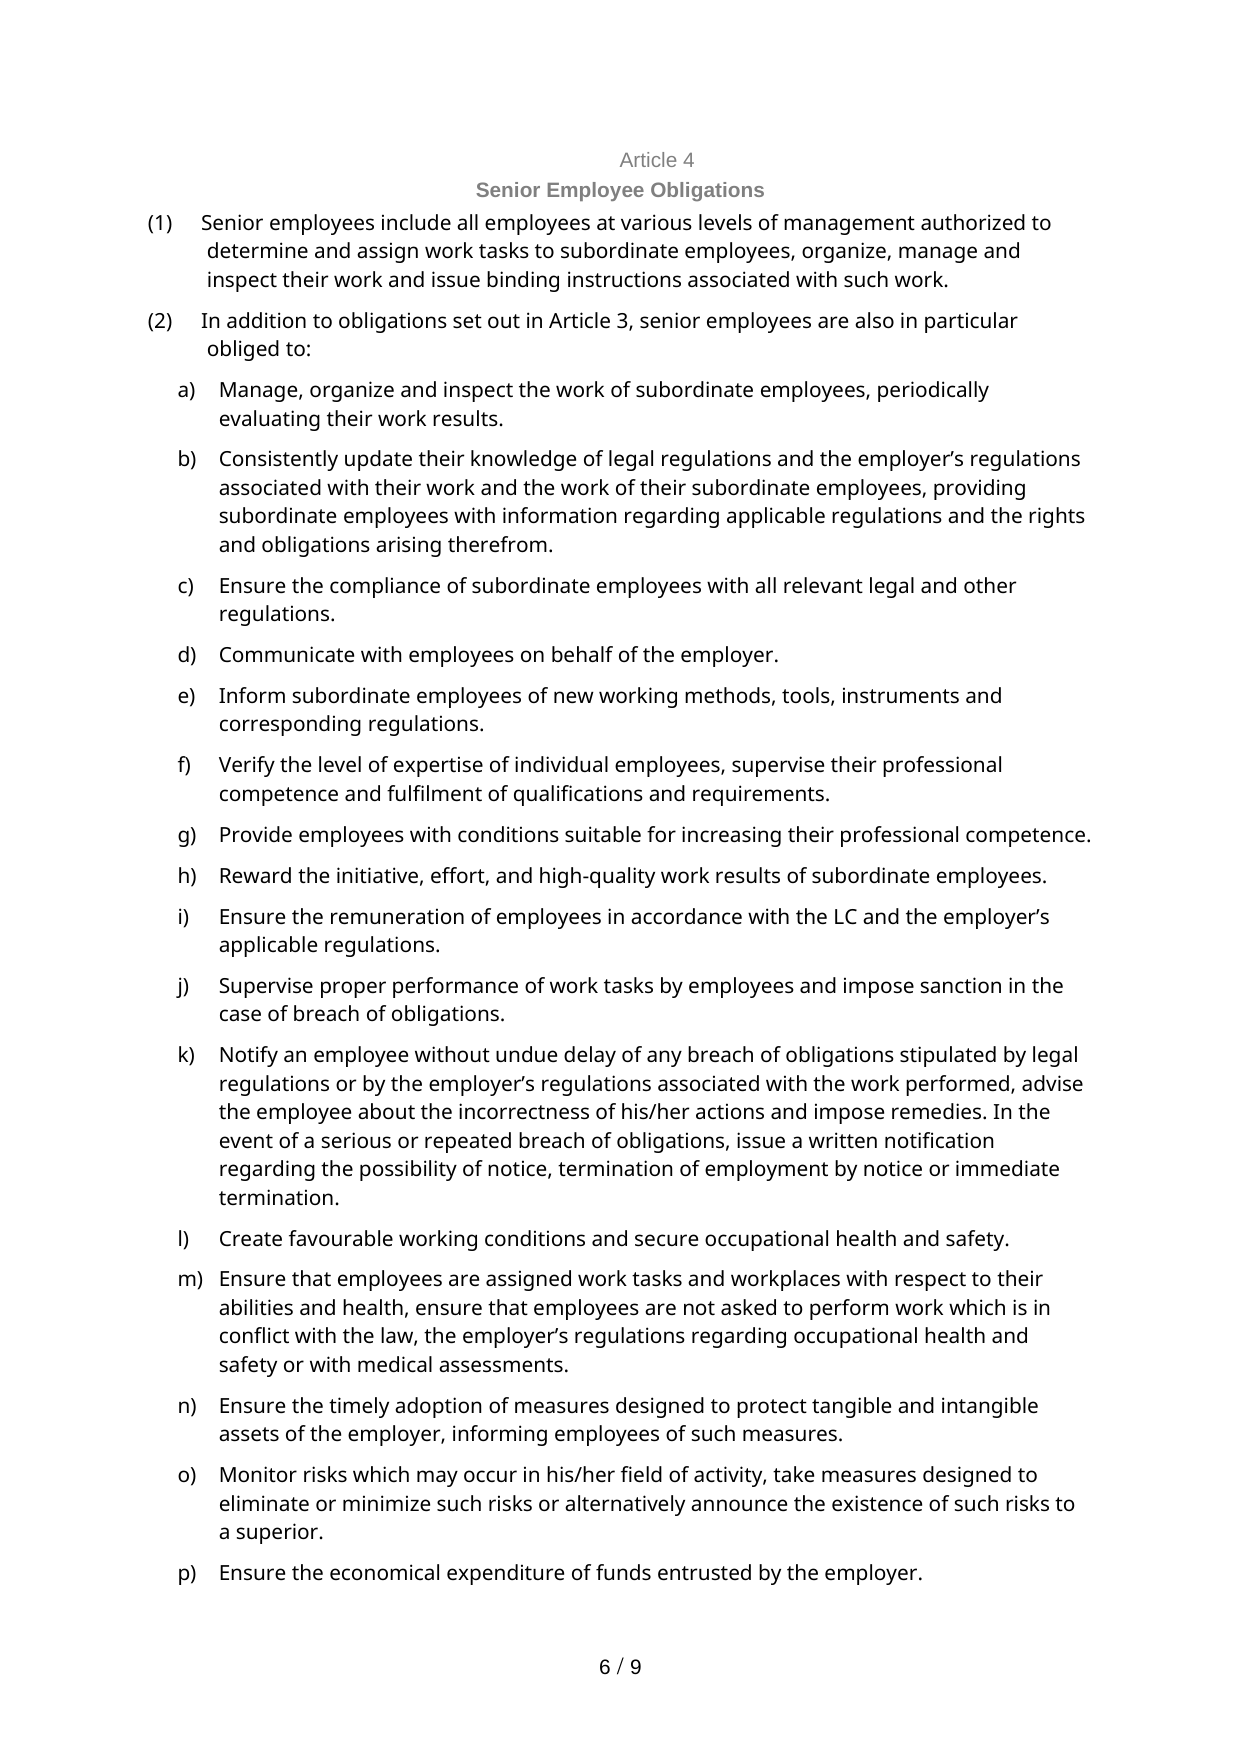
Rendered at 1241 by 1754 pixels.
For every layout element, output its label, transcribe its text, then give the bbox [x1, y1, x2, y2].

text Create favourable working conditions and secure occupational health and safety. [177, 1224, 1093, 1252]
text Verify the level of expertise of individual employees, supervise their professional competence and fulfilment of qualifications and requirements. [177, 751, 1093, 807]
text In addition to obligations set out in Article 3, senior employees are also in particular obliged to: [148, 306, 1093, 363]
text Supervise proper performance of work tasks by employees and impose sanction in the case of breach of obligations. [177, 971, 1093, 1028]
text Consistently update their knowledge of legal regulations and the employer’s regulations associated with their work and the work of their subordinate employees, providing subordinate employees with information regarding applicable regulations and the rights and obligations arising therefrom. [177, 444, 1093, 558]
list Article 4 [148, 148, 1093, 172]
text Ensure the compliance of subordinate employees with all relevant legal and other regulations. [177, 571, 1093, 628]
text Ensure the economical expenditure of funds entrusted by the employer. [177, 1558, 1093, 1586]
text Inform subordinate employees of new working methods, tools, instruments and corresponding regulations. [177, 681, 1093, 738]
text Notify an employee without undue delay of any breach of obligations stipulated by legal regulations or by the employer’s regulations associated with the work performed, advise the employee about the incorrectness of his/her actions and impose remedies. In the event of a serious or repeated breach of obligations, issue a written notification regarding the possibility of notice, termination of employment by notice or immediate termination. [177, 1041, 1093, 1211]
text Monitor risks which may occur in his/her field of activity, take measures designed to eliminate or minimize such risks or alternatively announce the existence of such risks to a superior. [177, 1460, 1093, 1546]
list Senior employees include all employees at various levels of management authorized to determine and assign work tasks to subordinate employees, organize, manage and inspect their work and issue binding instructions associated with such work. [148, 208, 1093, 293]
text Provide employees with conditions suitable for increasing their professional competence. [177, 820, 1093, 848]
text Ensure that employees are assigned work tasks and workplaces with respect to their abilities and health, ensure that employees are not asked to perform work which is in conflict with the law, the employer’s regulations regarding occupational health and safety or with medical assessments. [177, 1264, 1093, 1378]
text Senior Employee Obligations [148, 178, 1093, 202]
text Reward the initiative, effort, and high-quality work results of subordinate employees. [177, 861, 1093, 889]
text Communicate with employees on behalf of the employer. [177, 640, 1093, 669]
text Ensure the remuneration of employees in accordance with the LC and the employer’s applicable regulations. [177, 902, 1093, 959]
text Manage, organize and inspect the work of subordinate employees, periodically evaluating their work results. [177, 375, 1093, 432]
text Ensure the timely adoption of measures designed to protect tangible and intangible assets of the employer, informing employees of such measures. [177, 1391, 1093, 1448]
